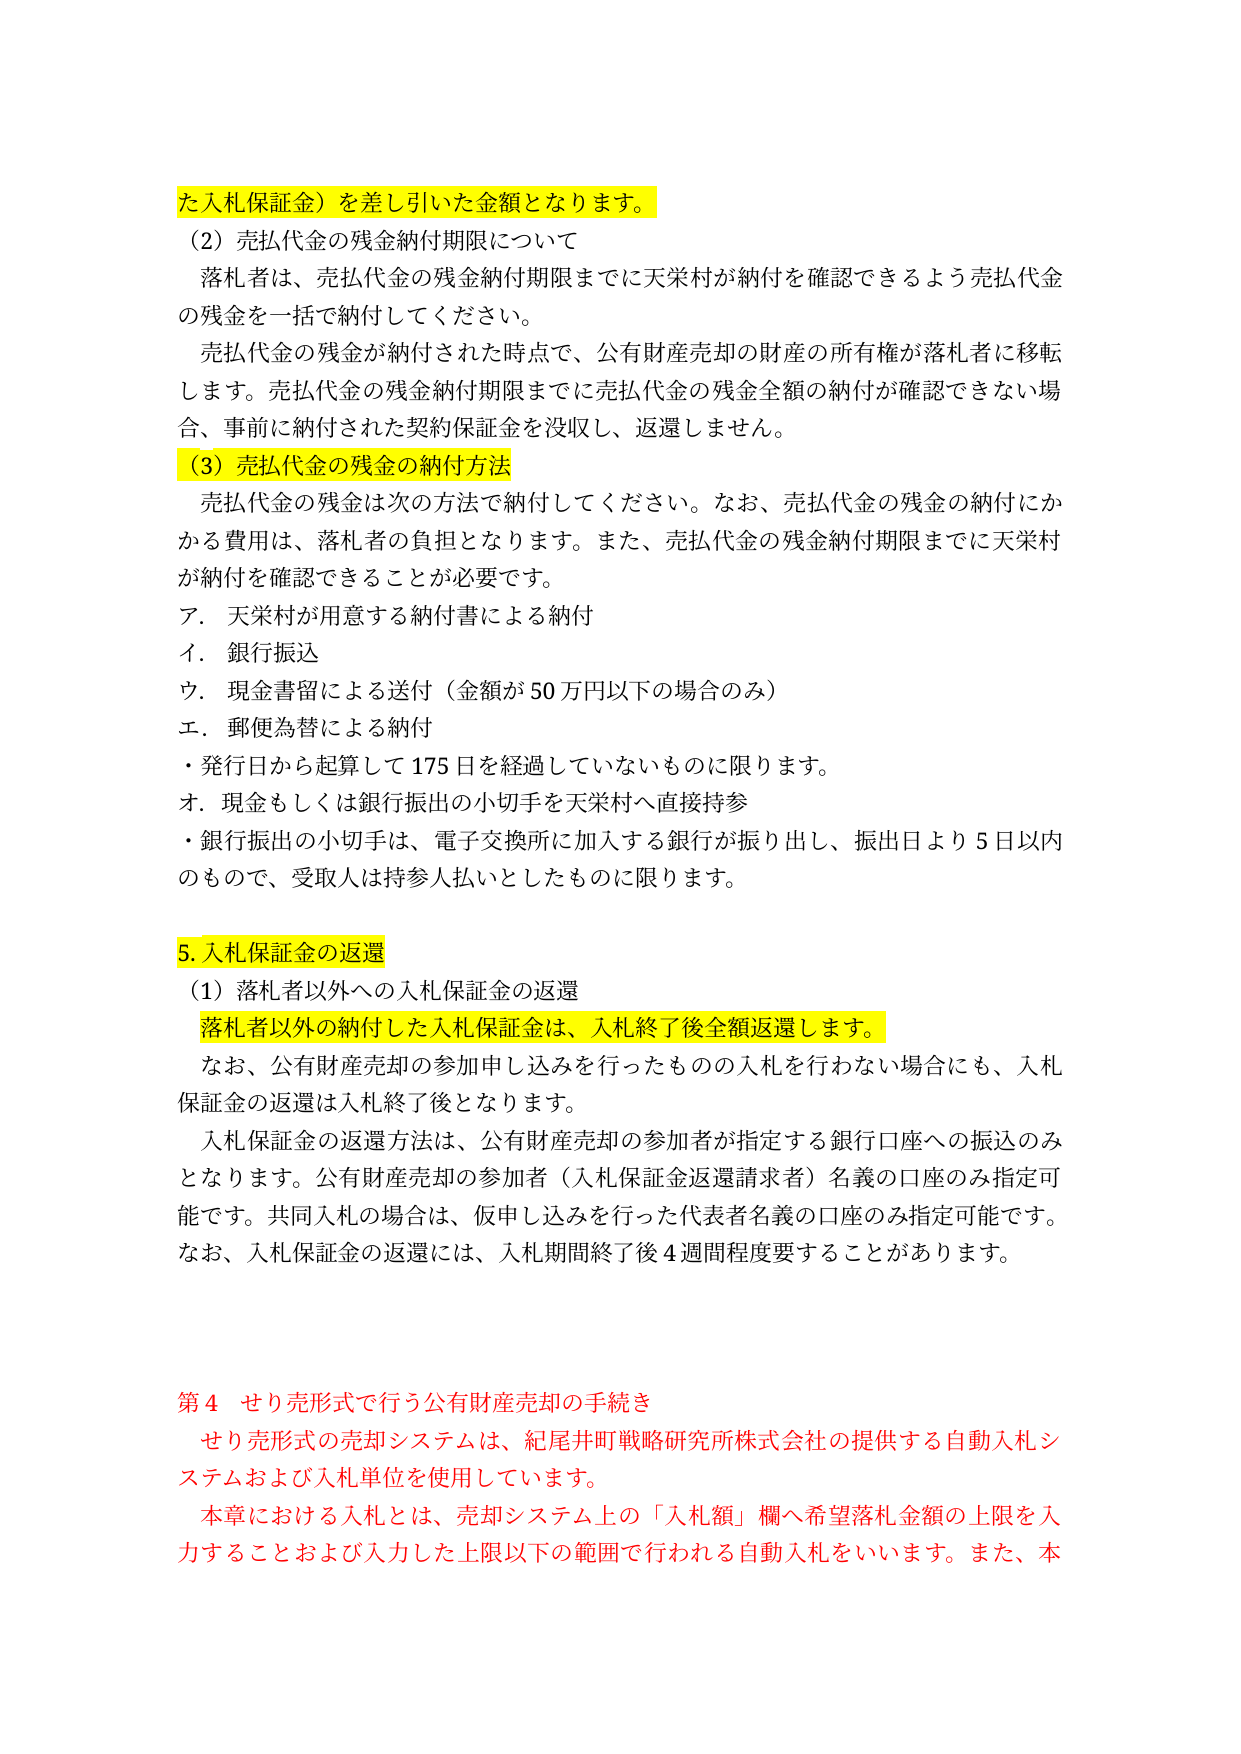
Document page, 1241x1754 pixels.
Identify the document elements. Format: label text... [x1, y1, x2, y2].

text なお、公有財産売却の参加申し込みを行ったものの入札を行わない場合にも、入札保証金の返還は入札終了後となります。 [177, 1046, 1063, 1121]
text 入札保証金の返還方法は、公有財産売却の参加者が指定する銀行口座への振込のみとなります。公有財産売却の参加者（入札保証金返還請求者）名義の口座のみ指定可能です。共同入札の場合は、仮申し込みを行った代表者名義の口座のみ指定可能です。 [177, 1121, 1063, 1233]
text 売払代金の残金は次の方法で納付してください。なお、売払代金の残金の納付にかかる費用は、落札者の負担となります。また、売払代金の残金納付期限までに天栄村が納付を確認できることが必要です。 [177, 483, 1063, 596]
text 落札者は、売払代金の残金納付期限までに天栄村が納付を確認できるよう売払代金の残金を一括で納付してください。 [177, 258, 1063, 333]
text 売払代金の残金が納付された時点で、公有財産売却の財産の所有権が落札者に移転します。売払代金の残金納付期限までに売払代金の残金全額の納付が確認できない場合、事前に納付された契約保証金を没収し、返還しません。 [177, 333, 1063, 446]
text （3）売払代金の残金の納付方法 [177, 446, 1063, 483]
text ・発行日から起算して175日を経過していないものに限ります。 [177, 746, 1063, 783]
text せり売形式の売却システムは、紀尾井町戦略研究所株式会社の提供する自動入札システムおよび入札単位を使用しています。 [177, 1421, 1063, 1496]
list 天栄村が用意する納付書による納付 [177, 596, 1063, 633]
list 銀行振込 [177, 633, 1063, 671]
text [177, 183, 1063, 221]
text （2）売払代金の残金納付期限について [177, 221, 1063, 258]
text オ．現金もしくは銀行振出の小切手を天栄村へ直接持参 [177, 783, 1063, 821]
text 落札者以外の納付した入札保証金は、入札終了後全額返還します。 [177, 1008, 1063, 1046]
list 郵便為替による納付 [177, 708, 1063, 746]
text （1）落札者以外への入札保証金の返還 [177, 971, 1063, 1008]
text 5. 入札保証金の返還 [177, 933, 1063, 971]
text なお、入札保証金の返還には、入札期間終了後4週間程度要することがあります。 [177, 1233, 1063, 1271]
text 第4 せり売形式で行う公有財産売却の手続き [177, 1383, 1063, 1421]
text ・銀行振出の小切手は、電子交換所に加入する銀行が振り出し、振出日より5日以内のもので、受取人は持参人払いとしたものに限ります。 [177, 821, 1063, 896]
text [177, 1496, 1063, 1571]
list 現金書留による送付（金額が50万円以下の場合のみ） [177, 671, 1063, 708]
